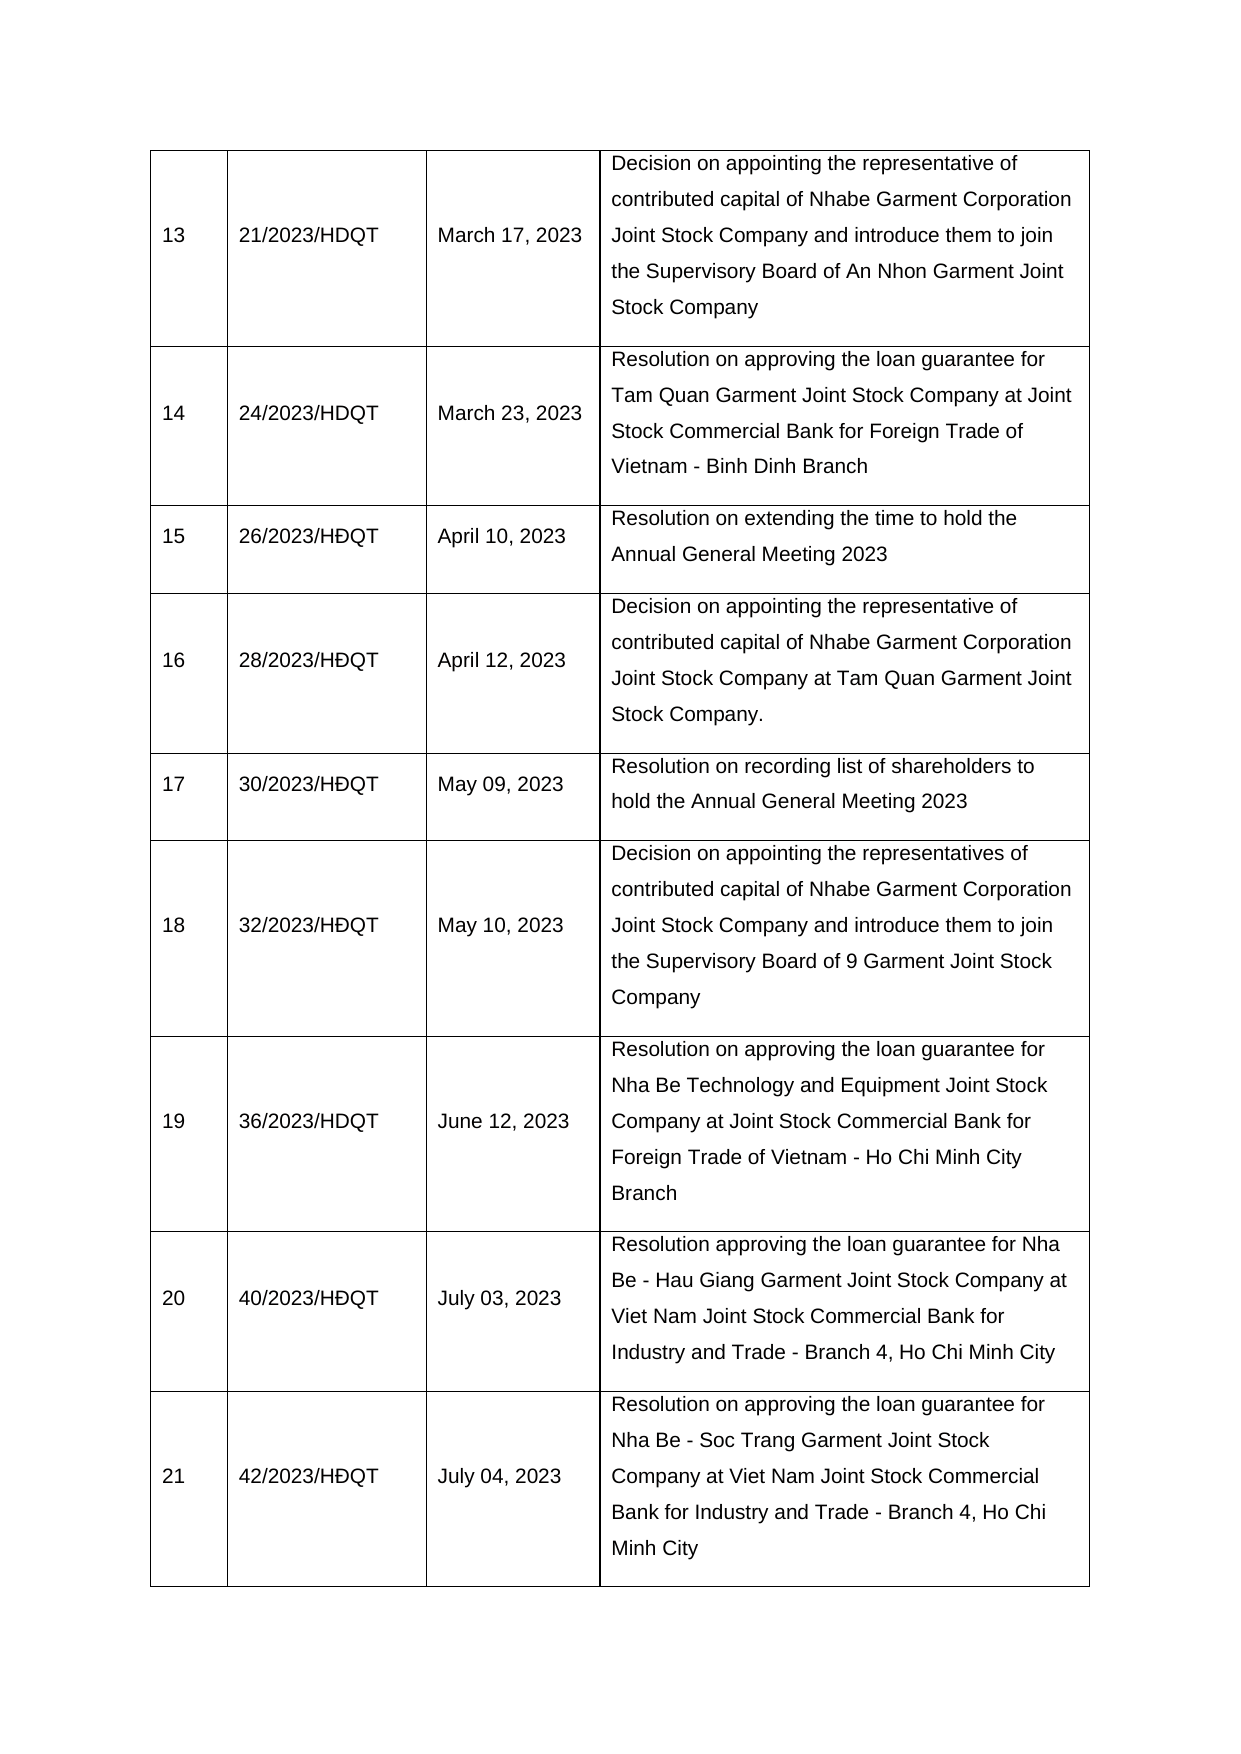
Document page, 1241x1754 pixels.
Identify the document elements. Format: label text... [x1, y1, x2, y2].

table_cell 32/2023/HĐQT [228, 841, 426, 1036]
table_cell Resolution on approving the loan guarantee for Tam Quan Garment Joint Stock Company at Joint Stock Commercial Bank for Foreign Trade of Vietnam - Binh Dinh Branch [601, 347, 1089, 505]
table_cell 30/2023/HĐQT [228, 754, 426, 840]
table_cell 26/2023/HĐQT [228, 506, 426, 593]
table_cell 15 [151, 506, 227, 593]
table_cell 19 [151, 1037, 227, 1231]
table_cell 24/2023/HDQT [228, 347, 426, 505]
table_cell 16 [151, 594, 227, 752]
table_cell 21/2023/HDQT [228, 151, 426, 346]
table_cell July 04, 2023 [427, 1392, 599, 1586]
table_cell April 10, 2023 [427, 506, 599, 593]
table_cell Decision on appointing the representative of contributed capital of Nhabe Garment Corporation Joint Stock Company and introduce them to join the Supervisory Board of An Nhon Garment Joint Stock Company [601, 151, 1089, 346]
table_cell March 17, 2023 [427, 151, 599, 346]
table_cell June 12, 2023 [427, 1037, 599, 1231]
table_cell 14 [151, 347, 227, 505]
table_cell Decision on appointing the representatives of contributed capital of Nhabe Garment Corporation Joint Stock Company and introduce them to join the Supervisory Board of 9 Garment Joint Stock Company [601, 841, 1089, 1036]
table_cell Resolution on approving the loan guarantee for Nha Be Technology and Equipment Joint Stock Company at Joint Stock Commercial Bank for Foreign Trade of Vietnam - Ho Chi Minh City Branch [601, 1037, 1089, 1231]
table_cell July 03, 2023 [427, 1232, 599, 1391]
table_cell 40/2023/HĐQT [228, 1232, 426, 1391]
table_cell Resolution on recording list of shareholders to hold the Annual General Meeting 2023 [601, 754, 1089, 840]
table_cell May 09, 2023 [427, 754, 599, 840]
table_cell Resolution on extending the time to hold the Annual General Meeting 2023 [601, 506, 1089, 593]
table_cell 21 [151, 1392, 227, 1586]
table_cell Decision on appointing the representative of contributed capital of Nhabe Garment Corporation Joint Stock Company at Tam Quan Garment Joint Stock Company. [601, 594, 1089, 752]
table_cell 28/2023/HĐQT [228, 594, 426, 752]
table_cell 18 [151, 841, 227, 1036]
table_cell April 12, 2023 [427, 594, 599, 752]
table_cell 20 [151, 1232, 227, 1391]
table_cell Resolution on approving the loan guarantee for Nha Be - Soc Trang Garment Joint Stock Company at Viet Nam Joint Stock Commercial Bank for Industry and Trade - Branch 4, Ho Chi Minh City [601, 1392, 1089, 1586]
table_cell 17 [151, 754, 227, 840]
table_cell May 10, 2023 [427, 841, 599, 1036]
table_cell March 23, 2023 [427, 347, 599, 505]
table_cell 42/2023/HĐQT [228, 1392, 426, 1586]
table_cell Resolution approving the loan guarantee for Nha Be - Hau Giang Garment Joint Stock Company at Viet Nam Joint Stock Commercial Bank for Industry and Trade - Branch 4, Ho Chi Minh City [601, 1232, 1089, 1391]
table_cell 13 [151, 151, 227, 346]
table_cell 36/2023/HDQT [228, 1037, 426, 1231]
